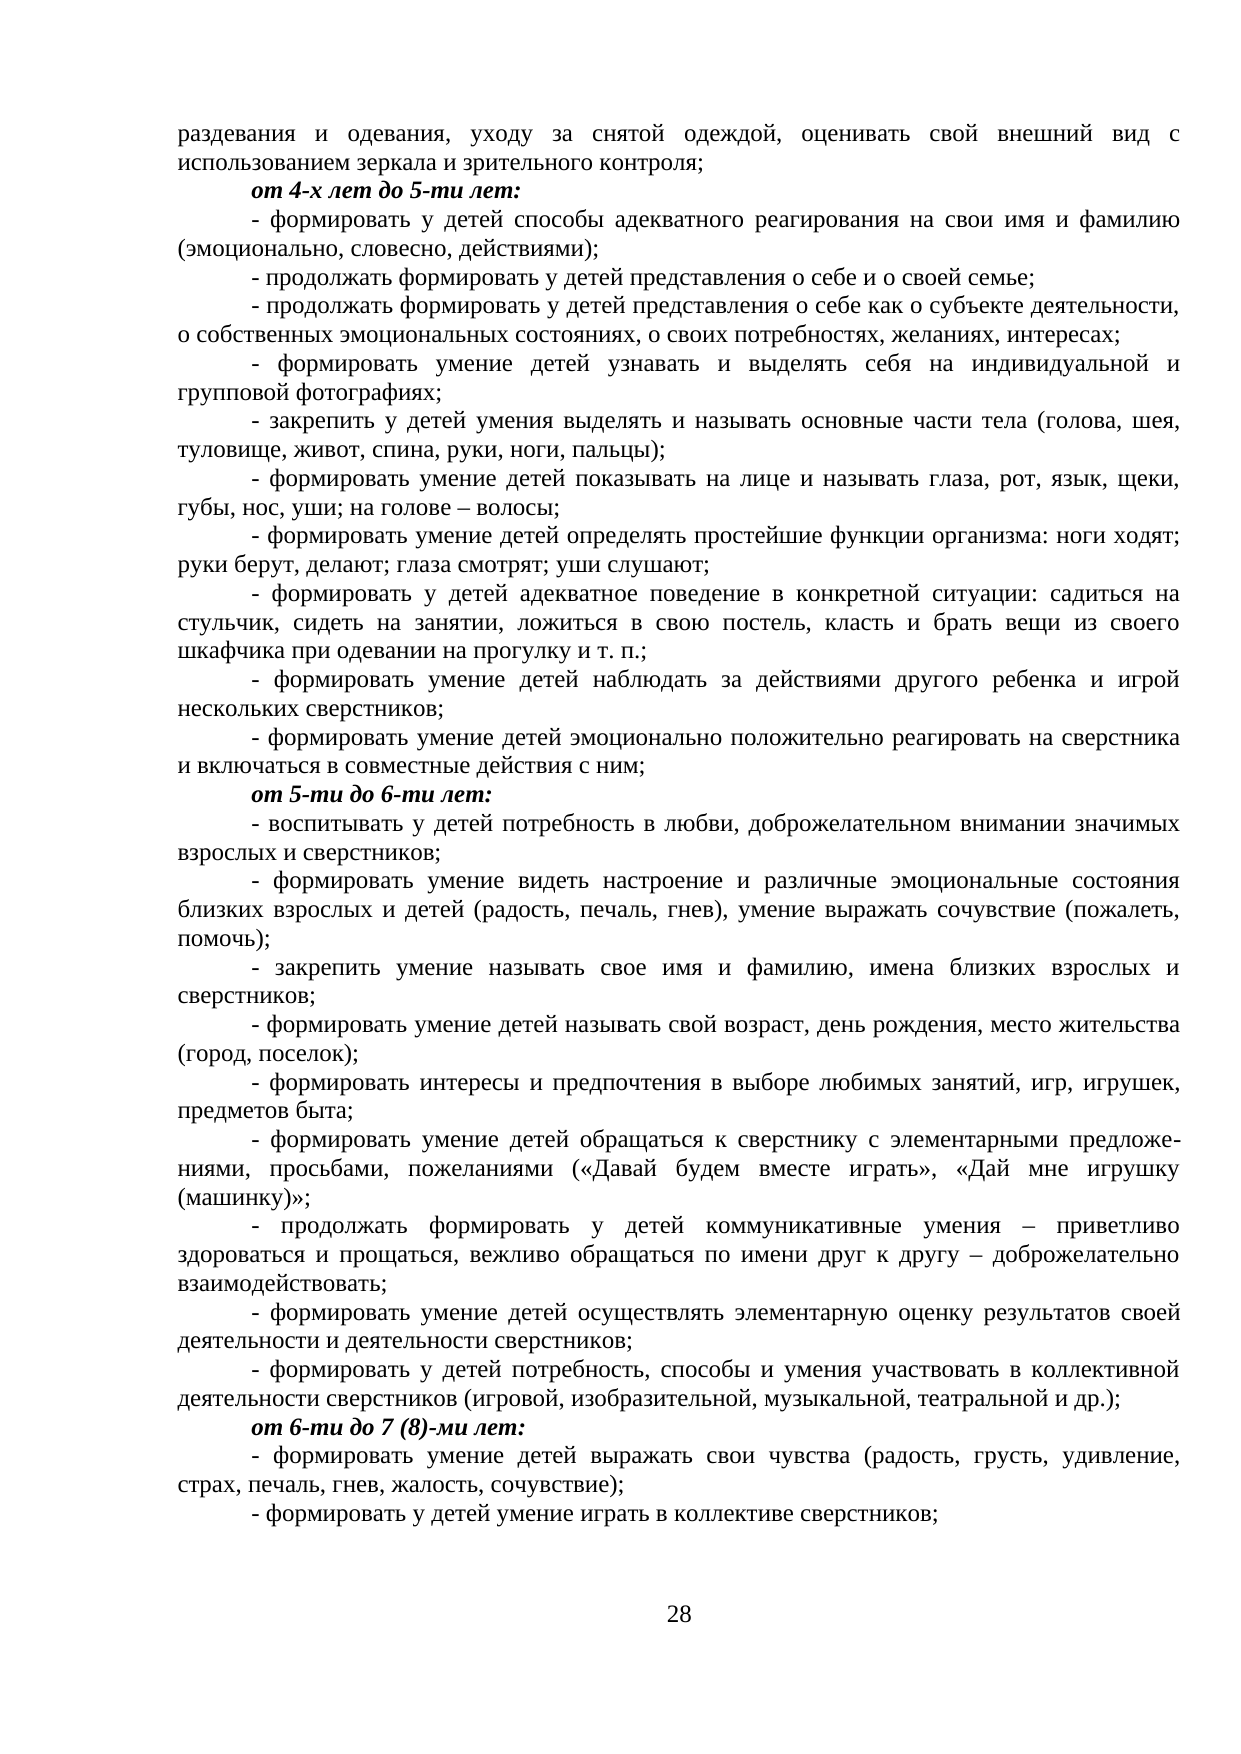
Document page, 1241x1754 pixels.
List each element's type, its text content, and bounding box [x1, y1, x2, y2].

text - воспитывать у детей потребность в любви, доброжелательном внимании значимых взрослых и сверстников; [177, 808, 1181, 866]
text - формировать умение детей узнавать и выделять себя на индивидуальной и групповой фотографиях; [177, 348, 1181, 406]
text - формировать умение видеть настроение и различные эмоциональные состояния близких взрослых и детей (радость, печаль, гнев), умение выражать сочувствие (пожалеть, помочь); [177, 866, 1181, 952]
text - формировать умение детей выражать свои чувства (радость, грусть, удивление, страх, печаль, гнев, жалость, сочувствие); [177, 1441, 1181, 1498]
text - формировать умение детей показывать на лице и называть глаза, рот, язык, щеки, губы, нос, уши; на голове – волосы; [177, 463, 1181, 521]
text от 4-х лет до 5-ти лет: [177, 176, 1181, 204]
text - формировать умение детей определять простейшие функции организма: ноги ходят; руки берут, делают; глаза смотрят; уши слушают; [177, 521, 1181, 578]
text - продолжать формировать у детей представления о себе и о своей семье; [177, 262, 1181, 291]
text - продолжать формировать у детей представления о себе как о субъекте деятельности, о собственных эмоциональных состояниях, о своих потребностях, желаниях, интересах; [177, 291, 1181, 348]
text - формировать умение детей осуществлять элементарную оценку результатов своей деятельности и деятельности сверстников; [177, 1297, 1181, 1354]
text - закрепить у детей умения выделять и называть основные части тела (голова, шея, туловище, живот, спина, руки, ноги, пальцы); [177, 406, 1181, 463]
text - формировать у детей способы адекватного реагирования на свои имя и фамилию (эмоционально, словесно, действиями); [177, 204, 1181, 262]
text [177, 118, 1181, 176]
text - закрепить умение называть свое имя и фамилию, имена близких взрослых и сверстников; [177, 952, 1181, 1009]
text - формировать у детей адекватное поведение в конкретной ситуации: садиться на стульчик, сидеть на занятии, ложиться в свою постель, класть и брать вещи из своего шкафчика при одевании на прогулку и т. п.; [177, 578, 1181, 664]
text - формировать у детей потребность, способы и умения участвовать в коллективной деятельности сверстников (игровой, изобразительной, музыкальной, театральной и др.); [177, 1354, 1181, 1412]
text от 5-ти до 6-ти лет: [177, 779, 1181, 808]
text - формировать у детей умение играть в коллективе сверстников; [177, 1498, 1181, 1527]
text - продолжать формировать у детей коммуникативные умения – приветливо здороваться и прощаться, вежливо обращаться по имени друг к другу – доброжелательно взаимодействовать; [177, 1211, 1181, 1297]
text - формировать умение детей эмоционально положительно реагировать на сверстника и включаться в совместные действия с ним; [177, 722, 1181, 779]
text - формировать умение детей обращаться к сверстнику с элементарными предложениями, просьбами, пожеланиями («Давай будем вместе играть», «Дай мне игрушку (машинку)»; [177, 1124, 1181, 1211]
text от 6-ти до 7 (8)-ми лет: [177, 1412, 1181, 1441]
text - формировать умение детей называть свой возраст, день рождения, место жительства (город, поселок); [177, 1009, 1181, 1067]
text - формировать интересы и предпочтения в выборе любимых занятий, игр, игрушек, предметов быта; [177, 1067, 1181, 1124]
text - формировать умение детей наблюдать за действиями другого ребенка и игрой нескольких сверстников; [177, 664, 1181, 722]
